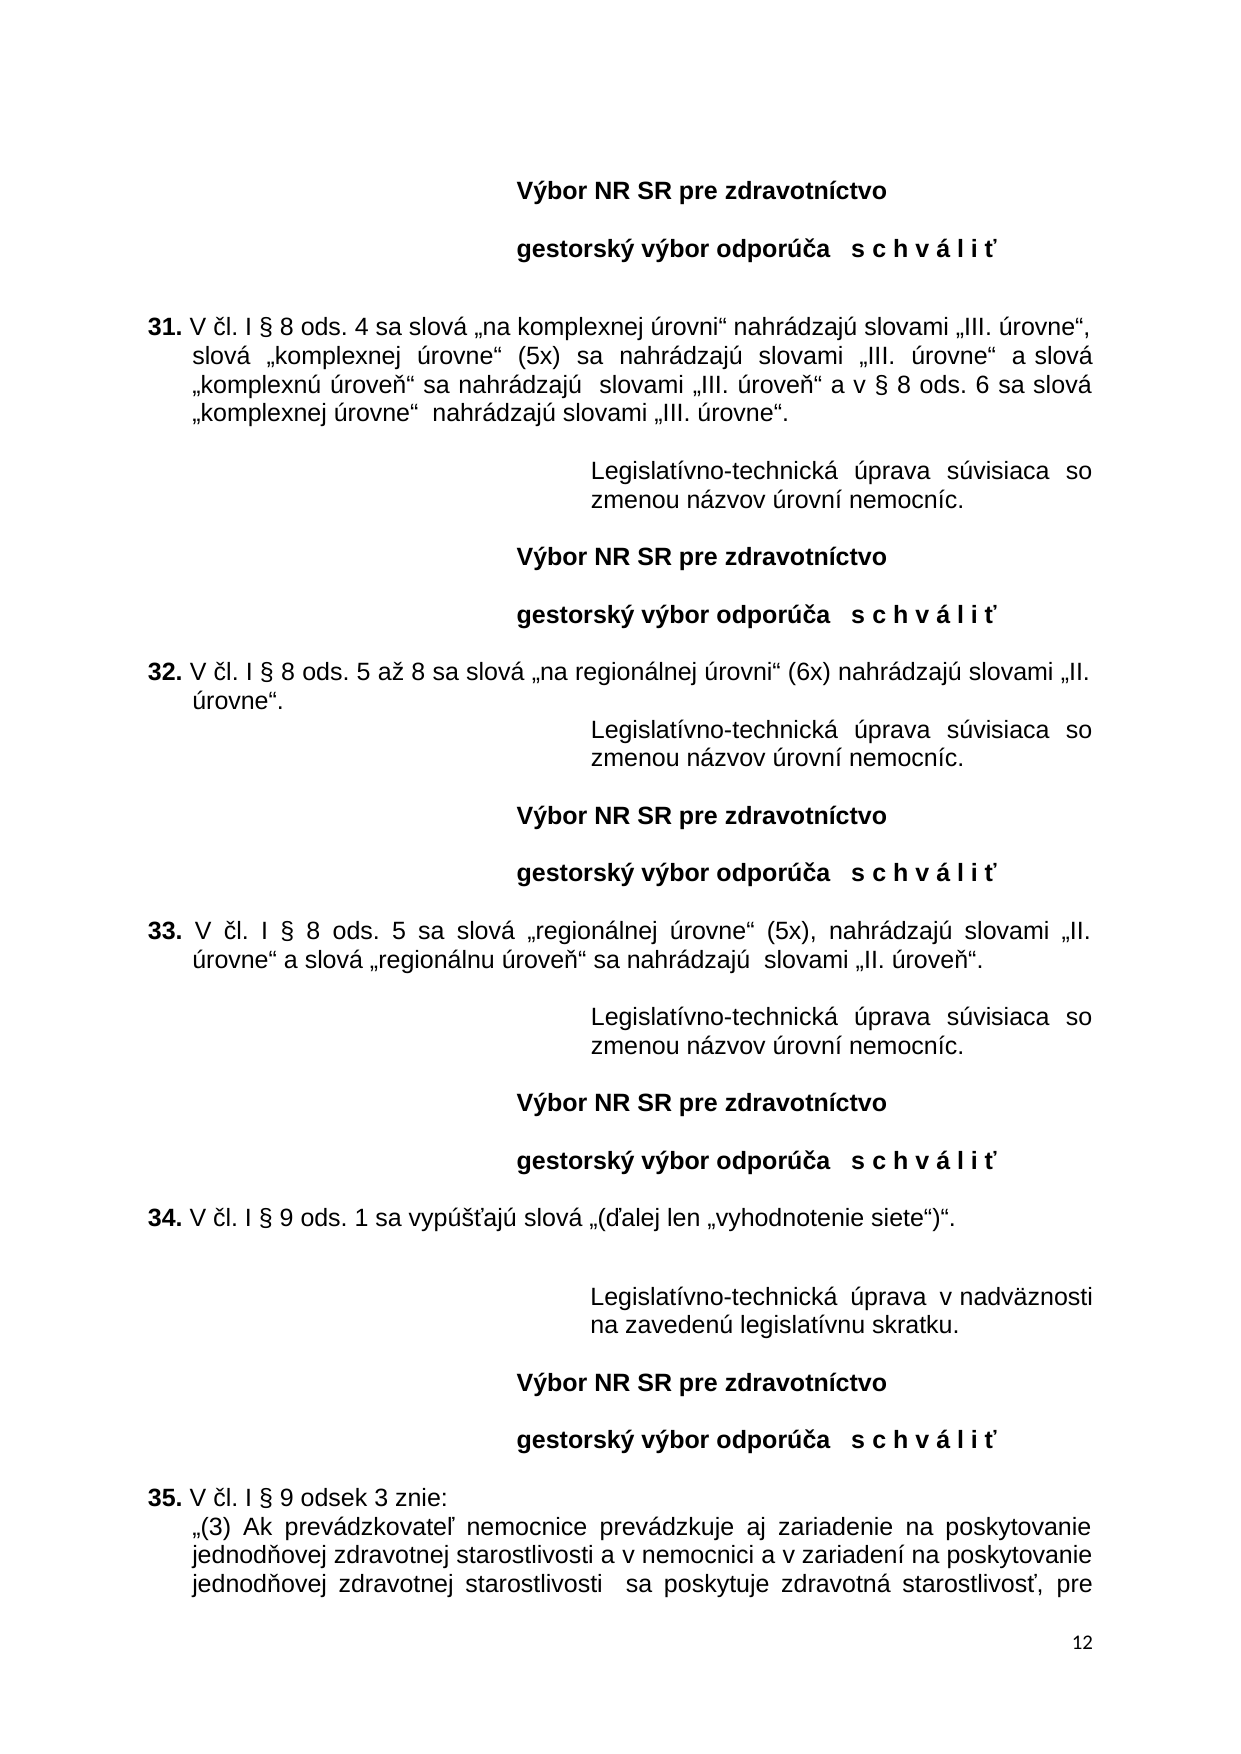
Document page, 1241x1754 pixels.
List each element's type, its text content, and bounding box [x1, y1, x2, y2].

list gestorský výbor odporúča s c h v á l i ť [516, 600, 1093, 628]
list gestorský výbor odporúča s c h v á l i ť [516, 1146, 1093, 1175]
list Legislatívno-technická úprava súvisiaca so zmenou názvov úrovní nemocníc. [591, 1002, 1093, 1060]
text 33. V čl. I § 8 ods. 5 sa slová „regionálnej úrovne“ (5x), nahrádzajú slovami „II. úrovne“ a slová „regionálnu úroveň“ sa nahrádzajú slovami „II. úroveň“. [148, 916, 1093, 973]
text 32. V čl. I § 8 ods. 5 až 8 sa slová „na regionálnej úrovni“ (6x) nahrádzajú slovami „II. úrovne“. [148, 657, 1093, 715]
list gestorský výbor odporúča s c h v á l i ť [516, 234, 1093, 263]
list Výbor NR SR pre zdravotníctvo [516, 1368, 1093, 1397]
list Výbor NR SR pre zdravotníctvo [516, 1088, 1093, 1117]
text 34. V čl. I § 9 ods. 1 sa vypúšťajú slová „(ďalej len „vyhodnotenie siete“)“. [148, 1203, 1093, 1232]
list Výbor NR SR pre zdravotníctvo [516, 801, 1093, 830]
text 31. V čl. I § 8 ods. 4 sa slová „na komplexnej úrovni“ nahrádzajú slovami „III. úrovne“, slová „komplexnej úrovne“ (5x) sa nahrádzajú slovami „III. úrovne“ a slová „komplexnú úroveň“ sa nahrádzajú slovami „III. úroveň“ a v § 8 ods. 6 sa slová „komplexnej úrovne“ nahrádzajú slovami „III. úrovne“. [148, 312, 1093, 427]
list gestorský výbor odporúča s c h v á l i ť [516, 858, 1093, 887]
list Legislatívno-technická úprava súvisiaca so zmenou názvov úrovní nemocníc. [591, 715, 1093, 772]
list Legislatívno-technická úprava súvisiaca so zmenou názvov úrovní nemocníc. [591, 456, 1093, 513]
list Legislatívno-technická úprava v nadväznosti na zavedenú legislatívnu skratku. [590, 1282, 1093, 1339]
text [192, 1512, 1093, 1598]
list Výbor NR SR pre zdravotníctvo [516, 542, 1093, 571]
list Výbor NR SR pre zdravotníctvo [516, 176, 1093, 205]
text 35. V čl. I § 9 odsek 3 znie: [148, 1483, 1093, 1512]
list gestorský výbor odporúča s c h v á l i ť [516, 1426, 1093, 1454]
